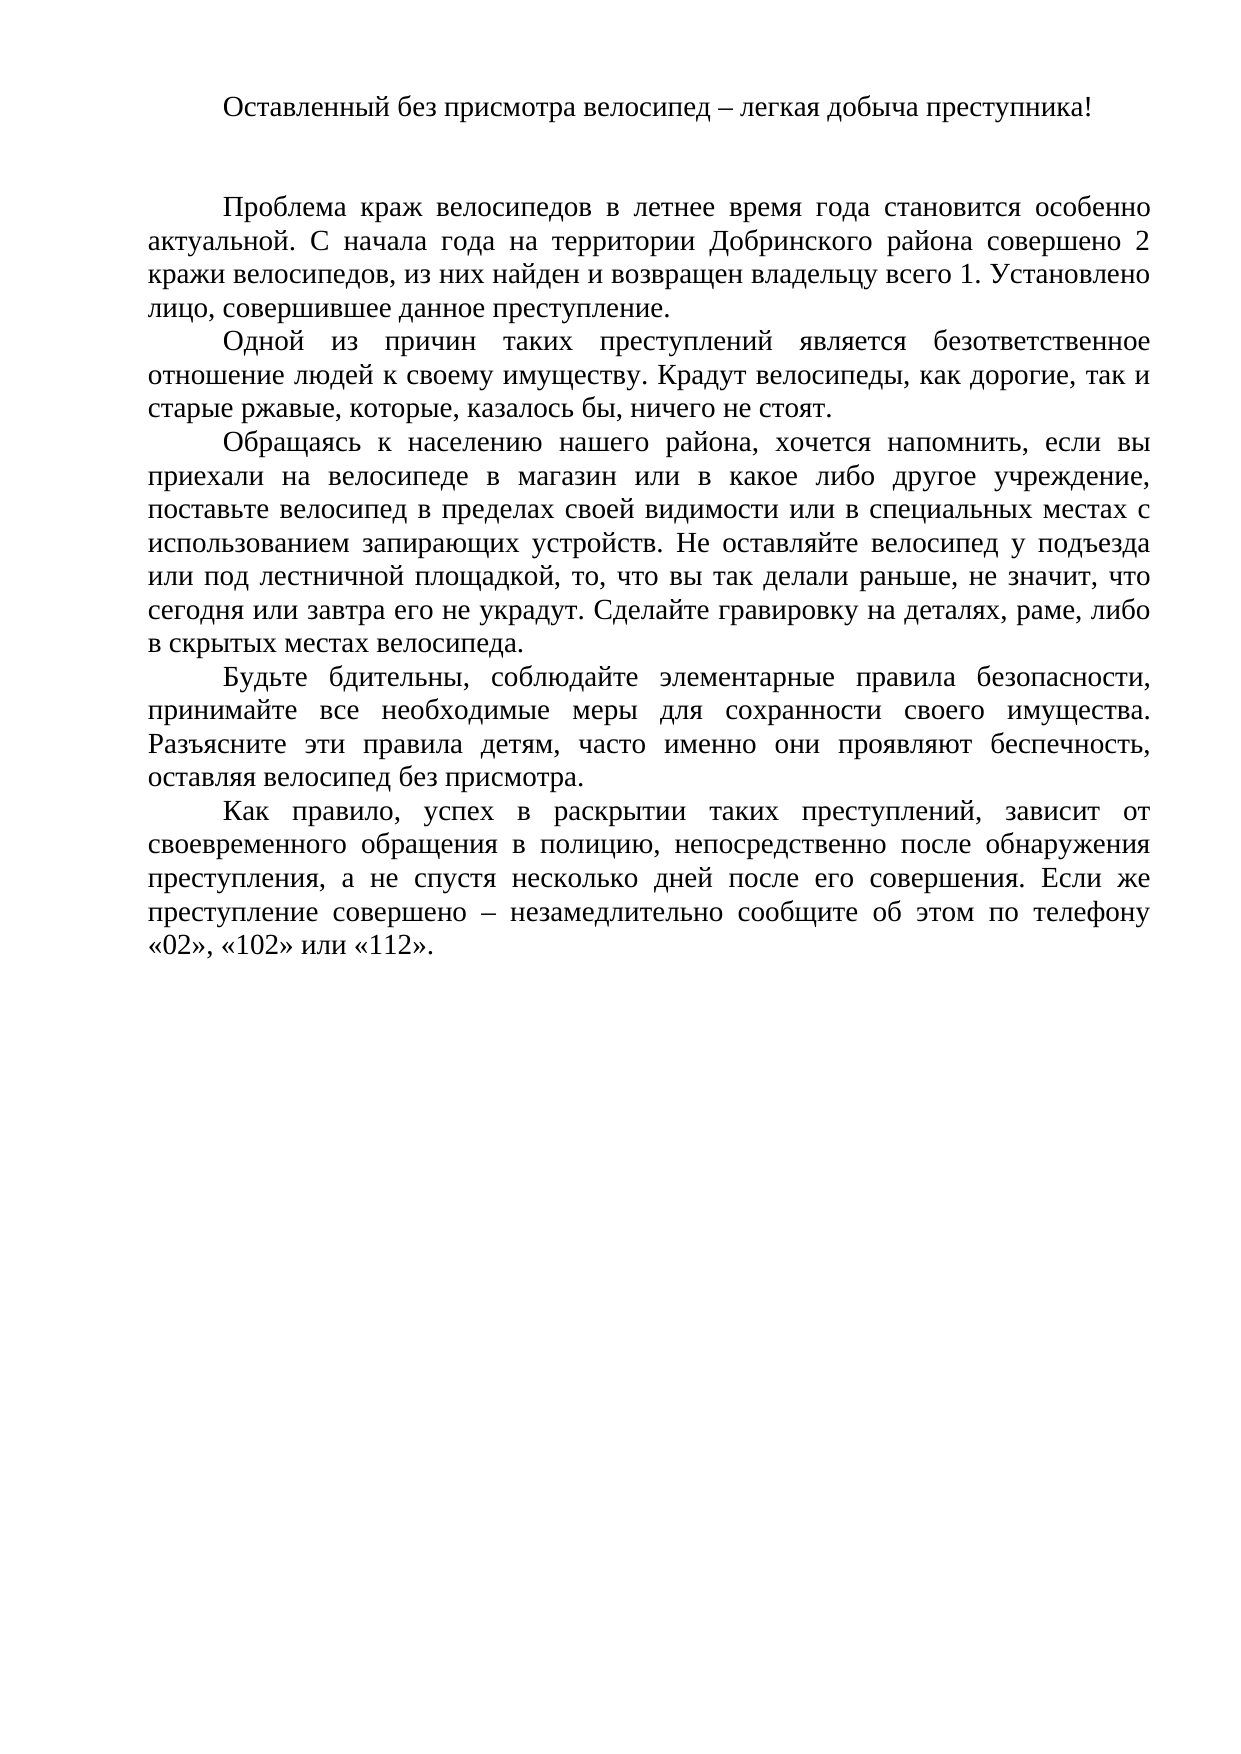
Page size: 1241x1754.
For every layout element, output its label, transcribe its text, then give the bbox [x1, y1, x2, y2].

text Обращаясь к населению нашего района, хочется напомнить, если вы приехали на велосипеде в магазин или в какое либо другое учреждение, поставьте велосипед в пределах своей видимости или в специальных местах с использованием запирающих устройств. Не оставляйте велосипед у подъезда или под лестничной площадкой, то, что вы так делали раньше, не значит, что сегодня или завтра его не украдут. Сделайте гравировку на деталях, раме, либо в скрытых местах велосипеда. [148, 424, 1152, 659]
text Оставленный без присмотра велосипед – легкая добыча преступника! [148, 89, 1152, 122]
text Как правило, успех в раскрытии таких преступлений, зависит от своевременного обращения в полицию, непосредственно после обнаружения преступления, а не спустя несколько дней после его совершения. Если же преступление совершено – незамедлительно сообщите об этом по телефону «02», «102» или «112». [148, 793, 1152, 961]
text Проблема краж велосипедов в летнее время года становится особенно актуальной. С начала года на территории Добринского района совершено 2 кражи велосипедов, из них найден и возвращен владельцу всего 1. Установлено лицо, совершившее данное преступление. [148, 189, 1152, 323]
text Будьте бдительны, соблюдайте элементарные правила безопасности, принимайте все необходимые меры для сохранности своего имущества. Разъясните эти правила детям, часто именно они проявляют беспечность, оставляя велосипед без присмотра. [148, 659, 1152, 793]
text Одной из причин таких преступлений является безответственное отношение людей к своему имуществу. Крадут велосипеды, как дорогие, так и старые ржавые, которые, казалось бы, ничего не стоят. [148, 323, 1152, 424]
